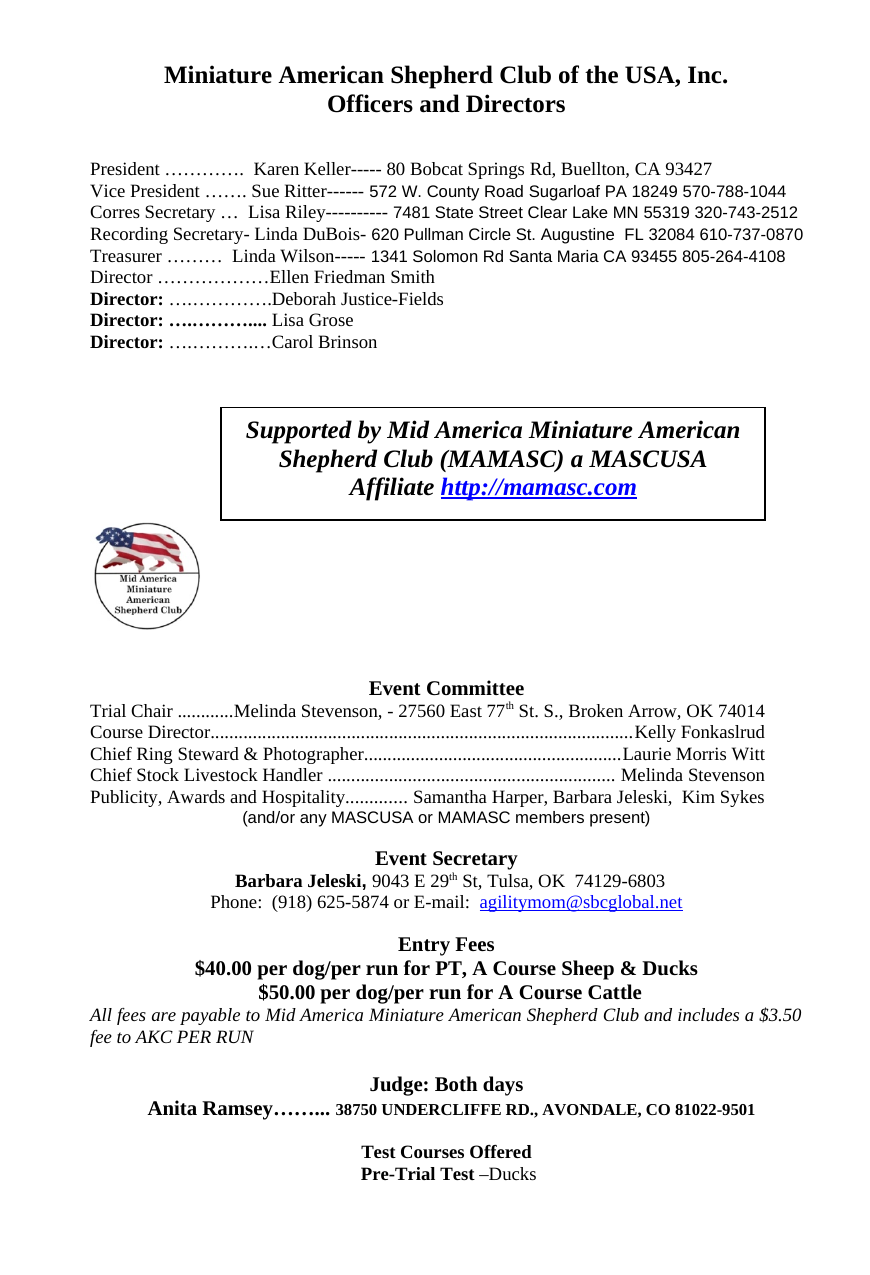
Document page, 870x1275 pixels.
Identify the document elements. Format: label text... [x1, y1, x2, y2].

text Treasurer ……… Linda Wilson----- 1341 Solomon Rd Santa Maria CA 93455 805-264-4108 [90, 244, 810, 266]
text Event Secretary [90, 846, 802, 870]
text President …………. Karen Keller----- 80 Bobcat Springs Rd, Buellton, CA 93427 [90, 158, 802, 180]
text Recording Secretary- Linda DuBois- 620 Pullman Circle St. Augustine FL 32084 610-737-0870 [90, 223, 810, 244]
text Miniature American Shepherd Club of the USA, Inc. [90, 60, 802, 89]
text Anita Ramsey……... 38750 UNDERCLIFFE RD., AVONDALE, CO 81022-9501 [90, 1096, 802, 1120]
text Publicity, Awards and Hospitality Samantha Harper, Barbara Jeleski, Kim Sykes [90, 786, 802, 807]
text Chief Stock Livestock Handler Melinda Stevenson [90, 764, 802, 786]
text Trial Chair Melinda Stevenson, - [90, 699, 802, 721]
text Director: ….……….... Lisa Grose [90, 309, 810, 331]
text $40.00 per dog/per run for PT, A Course Sheep & Ducks [90, 956, 802, 980]
text Officers and Directors [90, 89, 802, 117]
text Barbara Jeleski, 9043 E 29th St, Tulsa, OK 74129-6803 [90, 870, 810, 891]
text Director ………………Ellen Friedman Smith [90, 266, 802, 288]
text All fees are payable to Mid America Miniature American Shepherd Club and includes a $3.50 fee to AKC PER RUN [90, 1004, 802, 1047]
text Vice President ……. Sue Ritter------ 572 W. County Road Sugarloaf PA 18249 570-788-1044 [90, 180, 810, 201]
text $50.00 per dog/per run for A Course Cattle [90, 980, 810, 1004]
text Phone: (918) 625-5874 or E-mail: agilitymom@sbcglobal.net [90, 891, 802, 913]
text Entry Fees [90, 932, 802, 956]
text Judge: Both days [90, 1072, 802, 1096]
picture [90, 522, 203, 630]
text Director: ….………….Deborah Justice-Fields [90, 288, 810, 309]
text Test Courses Offered [90, 1141, 802, 1163]
text Course Director Kelly Fonkaslrud [90, 721, 802, 743]
text Corres Secretary … Lisa Riley---------- 7481 State Street Clear Lake MN 55319 320-743-2512 [90, 201, 810, 223]
text (and/or any MASCUSA or MAMASC members present) [90, 807, 802, 827]
text Director: ….……….…Carol Brinson [90, 331, 810, 352]
text Event Committee [90, 676, 802, 699]
text Chief Ring Steward & Photographer Laurie Morris Witt [90, 743, 802, 764]
text Pre-Trial Test –Ducks [90, 1163, 802, 1184]
